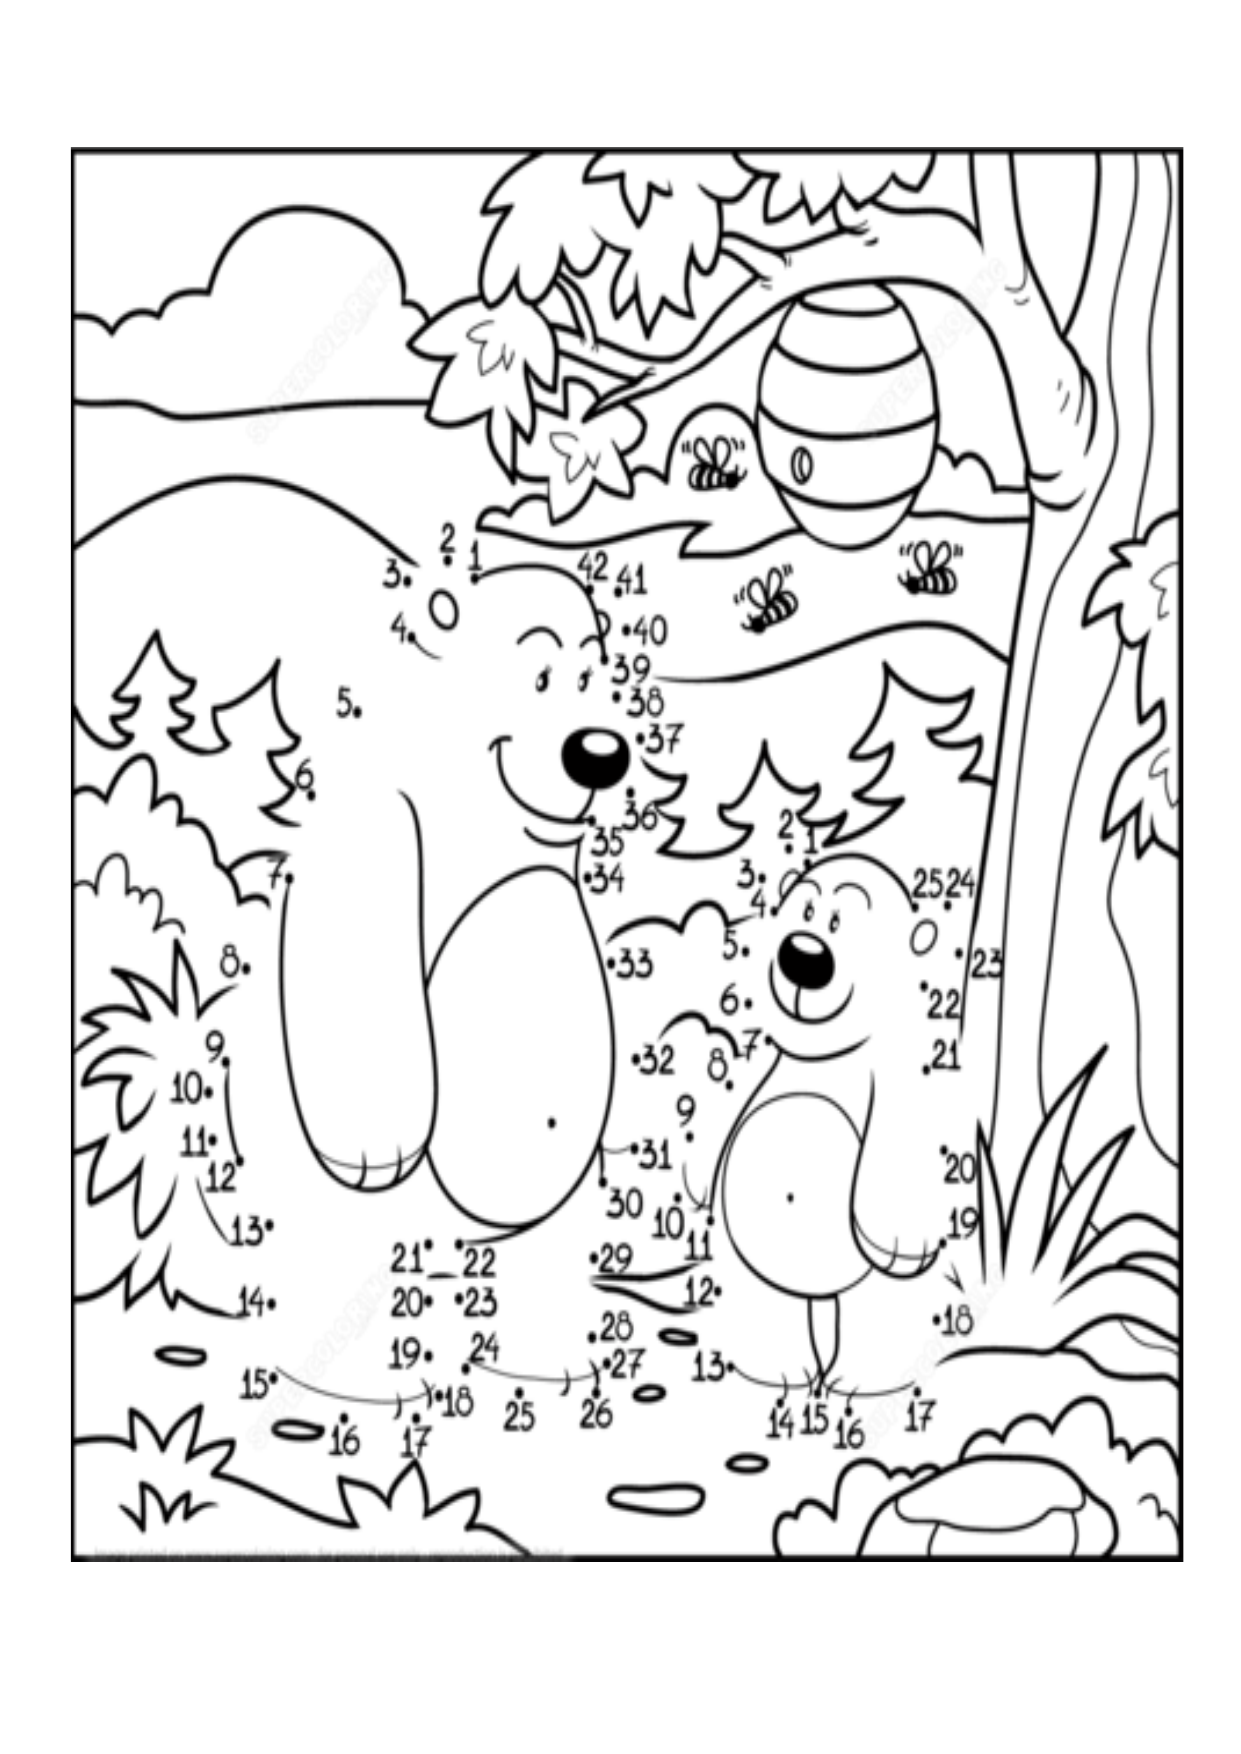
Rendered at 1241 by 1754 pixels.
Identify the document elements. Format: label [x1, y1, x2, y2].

picture [70, 147, 1184, 1562]
